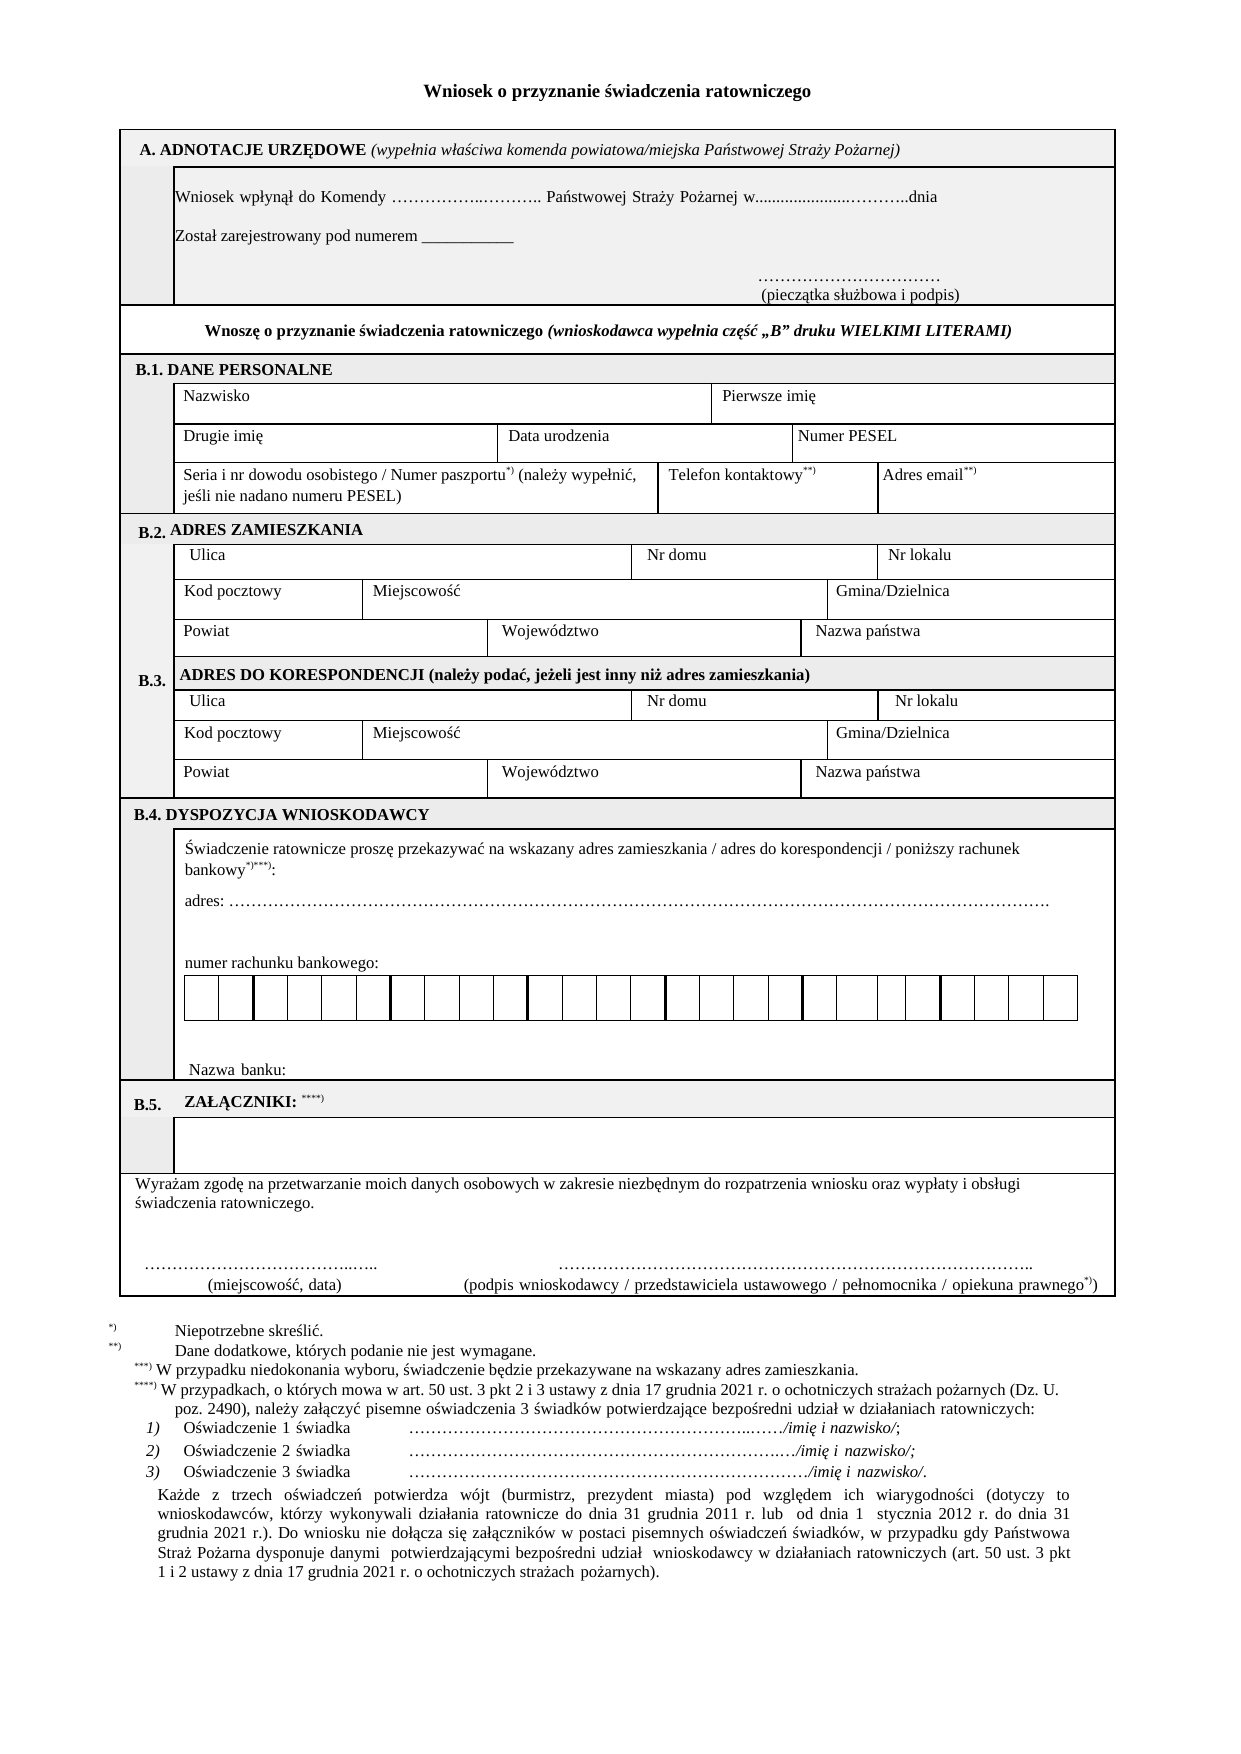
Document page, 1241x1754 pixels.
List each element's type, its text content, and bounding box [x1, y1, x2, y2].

table_cell [121, 1117, 173, 1173]
table_cell B.4. DYSPOZYCJA WNIOSKODAWCY [121, 799, 1114, 828]
table_cell Miejscowość [363, 580, 827, 618]
table_cell Ulica [175, 545, 631, 579]
table_cell Telefon kontaktowy**) [659, 463, 877, 513]
table_cell Wnoszę o przyznanie świadczenia ratowniczego (wnioskodawca wypełnia część „B” druku WIELKIMI LITERAMI) [121, 306, 1114, 353]
table_header A. ADNOTACJE URZĘDOWE (wypełnia właściwa komenda powiatowa/miejska Państwowej Straży Pożarnej) [121, 130, 1114, 166]
table_cell Seria i nr dowodu osobistego / Numer paszportu*) (należy wypełnić, jeśli nie nadano numeru PESEL) [175, 463, 657, 513]
table_cell Nr domu [632, 545, 877, 579]
table_cell Nr lokalu [879, 691, 1114, 720]
list Oświadczenie 2 świadka ………………………………………………………….…/imię i nazwisko/; [146, 1440, 1128, 1459]
table_cell Województwo [488, 760, 800, 797]
table_cell Nr domu [632, 691, 877, 720]
text *) Niepotrzebne skreślić. [108, 1321, 1128, 1340]
table_cell Nr lokalu [878, 545, 1114, 579]
table_cell Świadczenie ratownicze proszę przekazywać na wskazany adres zamieszkania / adres do korespondencji / poniższy rachunek bankowy*)***): adres: …………………………………………………………………………………………………………………………………. numer rachunku bankowego: Nazwa banku: [175, 830, 1114, 1079]
table_cell Kod pocztowy [175, 721, 362, 759]
table_cell Gmina/Dzielnica [828, 580, 1114, 618]
text Każde z trzech oświadczeń potwierdza wójt (burmistrz, prezydent miasta) pod względem ich wiarygodności (dotyczy to wnioskodawców, którzy wykonywali działania ratownicze do dnia 31 grudnia 2011 r. lub od dnia 1 stycznia 2012 r. do dnia 31 grudnia 2021 r.). Do wniosku nie dołącza się załączników w postaci pisemnych oświadczeń świadków, w przypadku gdy Państwowa Straż Pożarna dysponuje danymi potwierdzającymi bezpośredni udział wnioskodawcy w działaniach ratowniczych (art. 50 ust. 3 pkt 1 i 2 ustawy z dnia 17 grudnia 2021 r. o ochotniczych strażach pożarnych). [157, 1485, 1071, 1581]
table_cell Powiat [175, 620, 487, 656]
table_cell B.2. ADRES ZAMIESZKANIA [121, 514, 1114, 544]
text **) Dane dodatkowe, których podanie nie jest wymagane. [108, 1340, 1128, 1359]
table_cell B.1. DANE PERSONALNE [121, 355, 1114, 383]
table_cell Miejscowość [363, 721, 827, 759]
table_cell [121, 166, 173, 304]
table_cell Nazwa państwa [802, 620, 1114, 656]
table_cell Nazwisko [175, 384, 711, 423]
table_cell Wniosek wpłynął do Komendy ……………..……….. Państwowej Straży Pożarnej w ………..dnia Został zarejestrowany pod numerem ___________ …………………………… (pieczątka służbowa i podpis) [175, 168, 1114, 304]
table_cell Gmina/Dzielnica [828, 721, 1114, 759]
table_cell Województwo [488, 620, 800, 656]
table_cell Drugie imię [175, 425, 497, 462]
table_cell Kod pocztowy [175, 580, 362, 618]
table_cell [121, 828, 173, 1079]
table_cell Wyrażam zgodę na przetwarzanie moich danych osobowych w zakresie niezbędnym do rozpatrzenia wniosku oraz wypłaty i obsługi świadczenia ratowniczego. ………………………………..….. ………………………………………………………………………….. (miejscowość, data) (podpis wnioskodawcy / przedstawiciela ustawowego / pełnomocnika / opiekuna prawnego*)) [121, 1174, 1114, 1295]
table_cell Data urodzenia [498, 425, 792, 462]
title Wniosek o przyznanie świadczenia ratowniczego [421, 79, 813, 101]
text ****) W przypadkach, o których mowa w art. 50 ust. 3 pkt 2 i 3 ustawy z dnia 17 grudnia 2021 r. o ochotniczych strażach pożarnych (Dz. U. poz. 2490), należy załączyć pisemne oświadczenia 3 świadków potwierdzające bezpośredni udział w działaniach ratowniczych: [134, 1380, 1090, 1418]
table_cell ADRES DO KORESPONDENCJI (należy podać, jeżeli jest inny niż adres zamieszkania) [175, 657, 1114, 689]
table_cell [121, 383, 173, 513]
table_cell Ulica [175, 691, 631, 720]
list Oświadczenie 1 świadka ……………………………………………………..……/imię i nazwisko/; [146, 1418, 1128, 1437]
list Oświadczenie 3 świadka ………………………………………………………………/imię i nazwisko/. [146, 1462, 1128, 1481]
table_cell B.5. ZAŁĄCZNIKI: ****) [121, 1081, 1114, 1117]
table_cell Powiat [175, 760, 487, 797]
table_cell Pierwsze imię [712, 384, 1114, 423]
table_cell Adres email**) [879, 463, 1114, 513]
table_cell Nazwa państwa [802, 760, 1114, 797]
table_cell [175, 1118, 1114, 1173]
table_cell Numer PESEL [793, 425, 1114, 462]
table_cell B.3. [121, 544, 173, 797]
text ***) W przypadku niedokonania wyboru, świadczenie będzie przekazywane na wskazany adres zamieszkania. [134, 1360, 1128, 1379]
